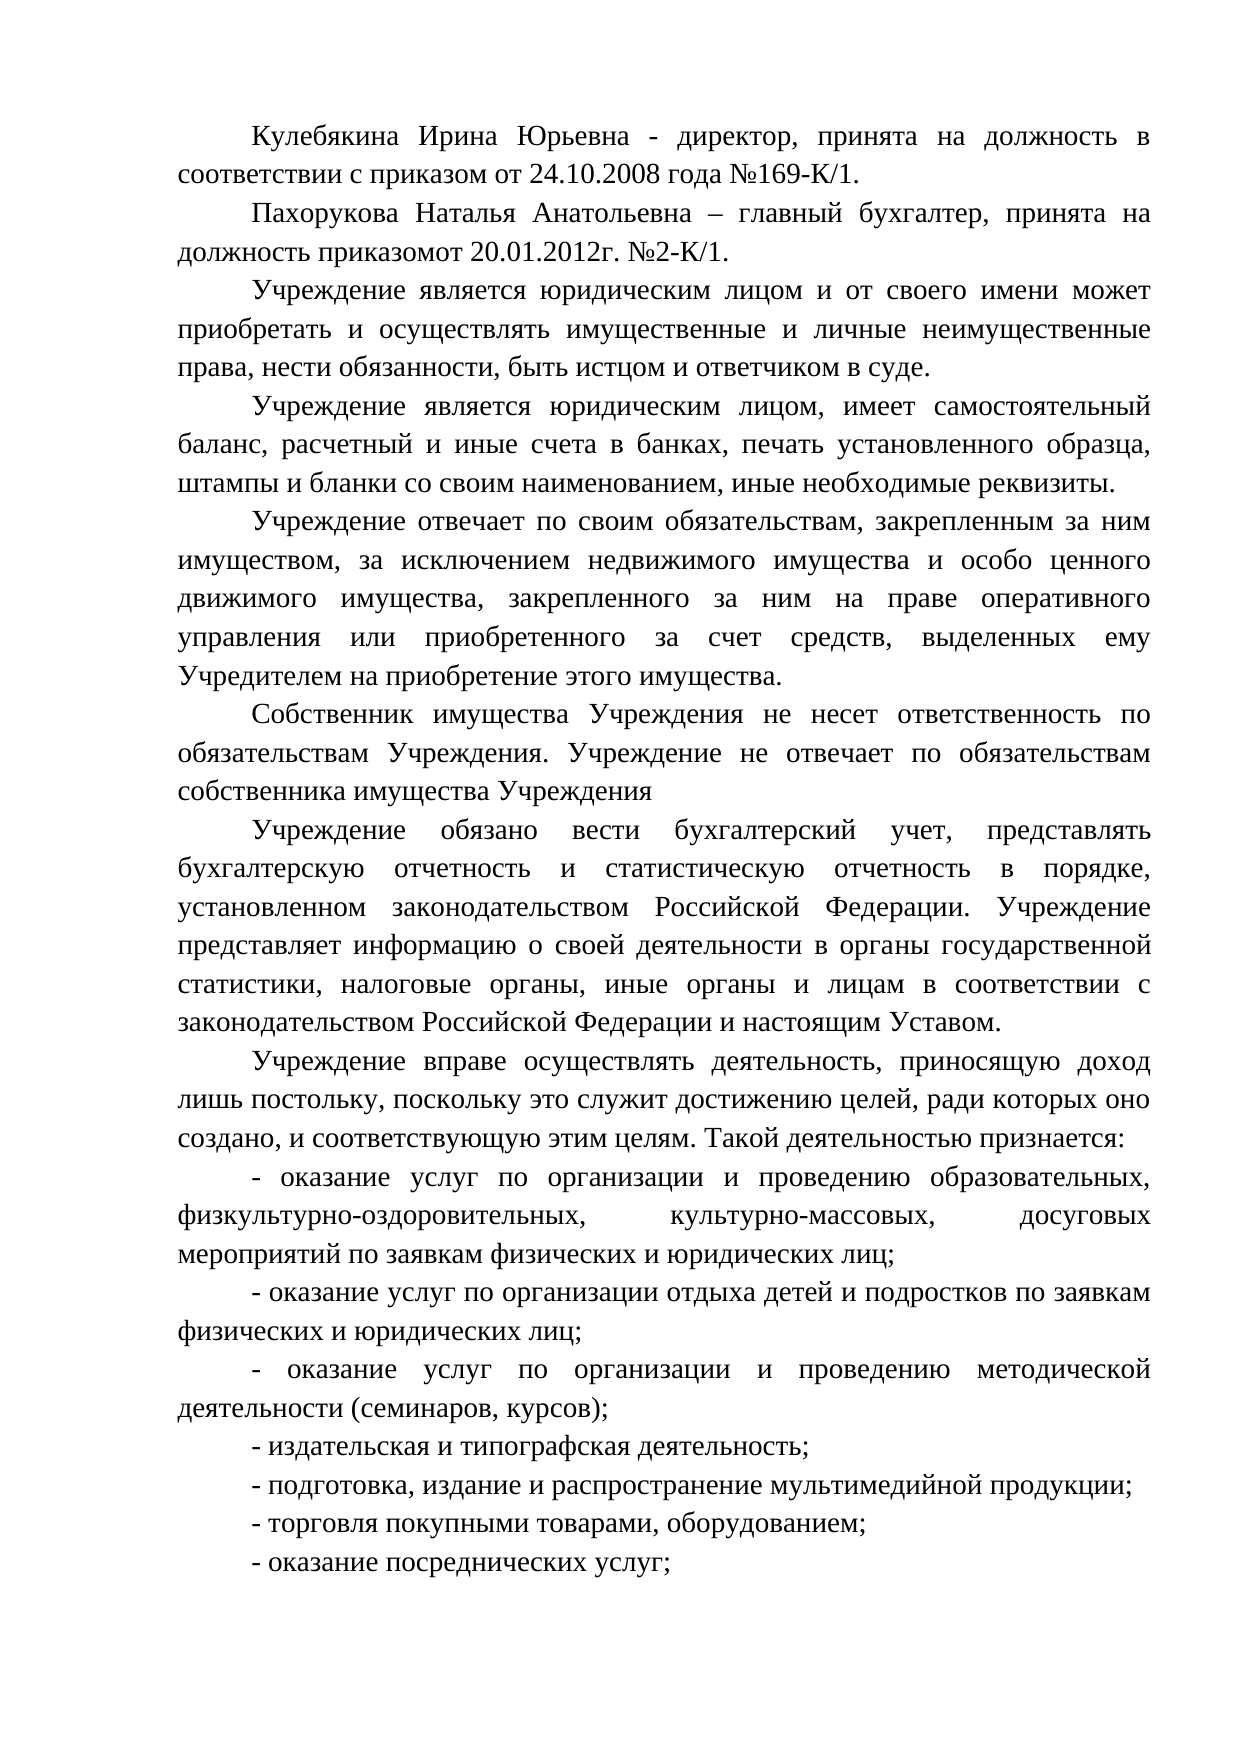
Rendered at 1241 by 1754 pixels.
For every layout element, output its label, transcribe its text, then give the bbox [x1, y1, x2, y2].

text Учреждение отвечает по своим обязательствам, закрепленным за ним имуществом, за исключением недвижимого имущества и особо ценного движимого имущества, закрепленного за ним на праве оперативного управления или приобретенного за счет средств, выделенных ему Учредителем на приобретение этого имущества. [177, 503, 1152, 691]
text - оказание услуг по организации отдыха детей и подростков по заявкам физических и юридических лиц; [177, 1274, 1152, 1346]
text Пахорукова Наталья Анатольевна – главный бухгалтер, принята на должность приказомот 20.01.2012г. №2-К/1. [177, 195, 1152, 267]
text - подготовка, издание и распространение мультимедийной продукции; [177, 1467, 1152, 1501]
text - оказание услуг по организации и проведению методической деятельности (семинаров, курсов); [177, 1351, 1152, 1423]
text Собственник имущества Учреждения не несет ответственность по обязательствам Учреждения. Учреждение не отвечает по обязательствам собственника имущества Учреждения [177, 696, 1152, 807]
text - издательская и типографская деятельность; [177, 1428, 1152, 1462]
text - оказание посреднических услуг; [177, 1544, 1152, 1578]
text - оказание услуг по организации и проведению образовательных, физкультурно-оздоровительных, культурно-массовых, досуговых мероприятий по заявкам физических и юридических лиц; [177, 1159, 1152, 1269]
text - торговля покупными товарами, оборудованием; [177, 1506, 1152, 1539]
text Учреждение является юридическим лицом и от своего имени может приобретать и осуществлять имущественные и личные неимущественные права, нести обязанности, быть истцом и ответчиком в суде. [177, 272, 1152, 383]
text Учреждение является юридическим лицом, имеет самостоятельный баланс, расчетный и иные счета в банках, печать установленного образца, штампы и бланки со своим наименованием, иные необходимые реквизиты. [177, 388, 1152, 498]
text Кулебякина Ирина Юрьевна - директор, принята на должность в соответствии с приказом от 24.10.2008 года №169-К/1. [177, 118, 1152, 190]
text Учреждение вправе осуществлять деятельность, приносящую доход лишь постольку, поскольку это служит достижению целей, ради которых оно создано, и соответствующую этим целям. Такой деятельностью признается: [177, 1043, 1152, 1154]
text Учреждение обязано вести бухгалтерский учет, представлять бухгалтерскую отчетность и статистическую отчетность в порядке, установленном законодательством Российской Федерации. Учреждение представляет информацию о своей деятельности в органы государственной статистики, налоговые органы, иные органы и лицам в соответствии с законодательством Российской Федерации и настоящим Уставом. [177, 812, 1152, 1038]
